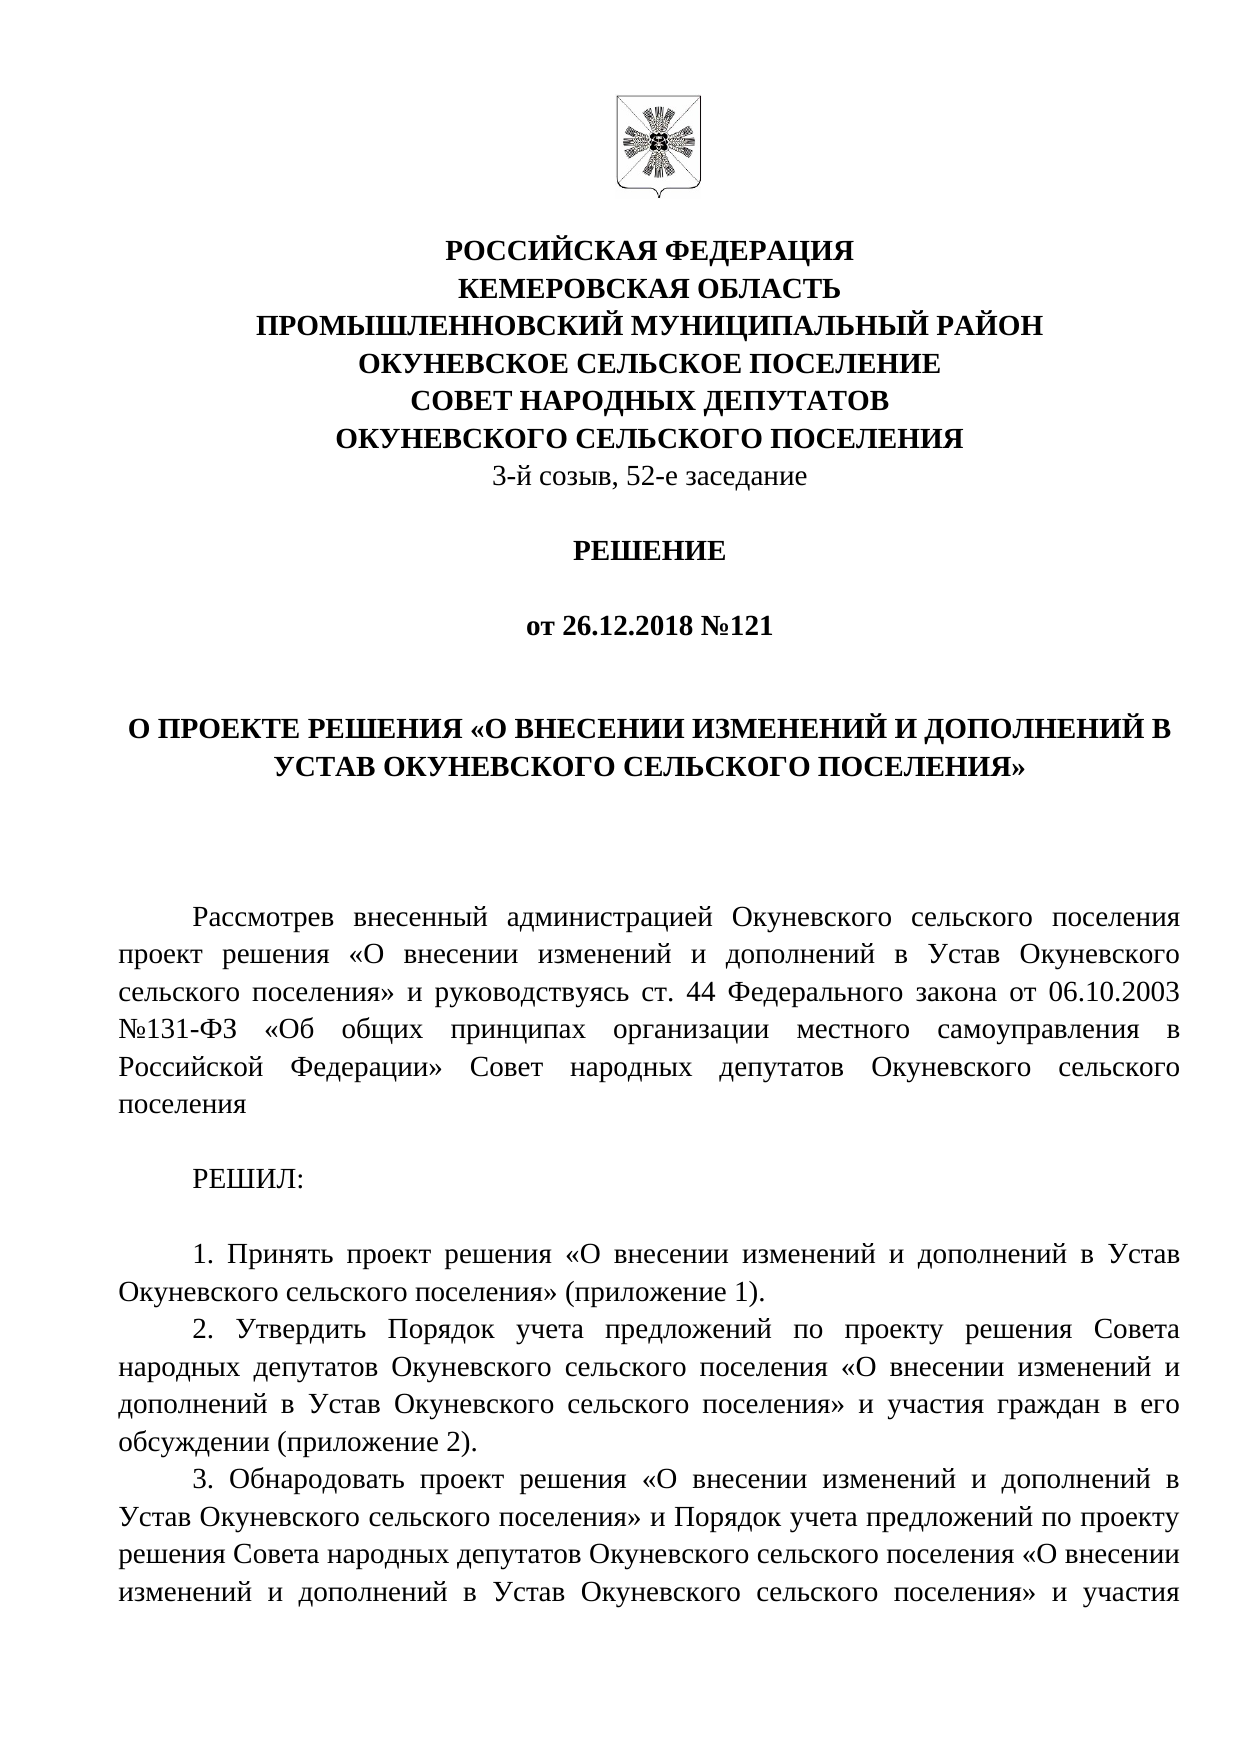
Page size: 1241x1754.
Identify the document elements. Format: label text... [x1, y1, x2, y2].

text ОКУНЕВСКОГО СЕЛЬСКОГО ПОСЕЛЕНИЯ [118, 418, 1181, 456]
text ОКУНЕВСКОЕ СЕЛЬСКОЕ ПОСЕЛЕНИЕ [118, 343, 1181, 381]
text ПРОМЫШЛЕННОВСКИЙ МУНИЦИПАЛЬНЫЙ РАЙОН [118, 306, 1181, 343]
picture [615, 94, 702, 199]
text 3-й созыв, 52-е заседание [118, 456, 1181, 493]
text СОВЕТ НАРОДНЫХ ДЕПУТАТОВ [118, 381, 1181, 418]
text О ПРОЕКТЕ РЕШЕНИЯ «О ВНЕСЕНИИ ИЗМЕНЕНИЙ И ДОПОЛНЕНИЙ В УСТАВ ОКУНЕВСКОГО СЕЛЬСКОГО ПОСЕЛЕНИЯ» [118, 709, 1181, 784]
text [118, 1459, 1181, 1609]
text Рассмотрев внесенный администрацией Окуневского сельского поселения проект решения «О внесении изменений и дополнений в Устав Окуневского сельского поселения» и руководствуясь ст. 44 Федерального закона от 06.10.2003 №131-ФЗ «Об общих принципах организации местного самоуправления в Российской Федерации» Совет народных депутатов Окуневского сельского поселения [118, 896, 1181, 1121]
text от 26.12.2018 №121 [118, 606, 1181, 643]
text КЕМЕРОВСКАЯ ОБЛАСТЬ [118, 268, 1181, 306]
text 2. Утвердить Порядок учета предложений по проекту решения Совета народных депутатов Окуневского сельского поселения «О внесении изменений и дополнений в Устав Окуневского сельского поселения» и участия граждан в его обсуждении (приложение 2). [118, 1309, 1181, 1459]
text РОССИЙСКАЯ ФЕДЕРАЦИЯ [118, 231, 1181, 268]
text РЕШИЛ: [118, 1159, 1181, 1196]
text РЕШЕНИЕ [118, 531, 1181, 568]
text 1. Принять проект решения «О внесении изменений и дополнений в Устав Окуневского сельского поселения» (приложение 1). [118, 1234, 1181, 1309]
